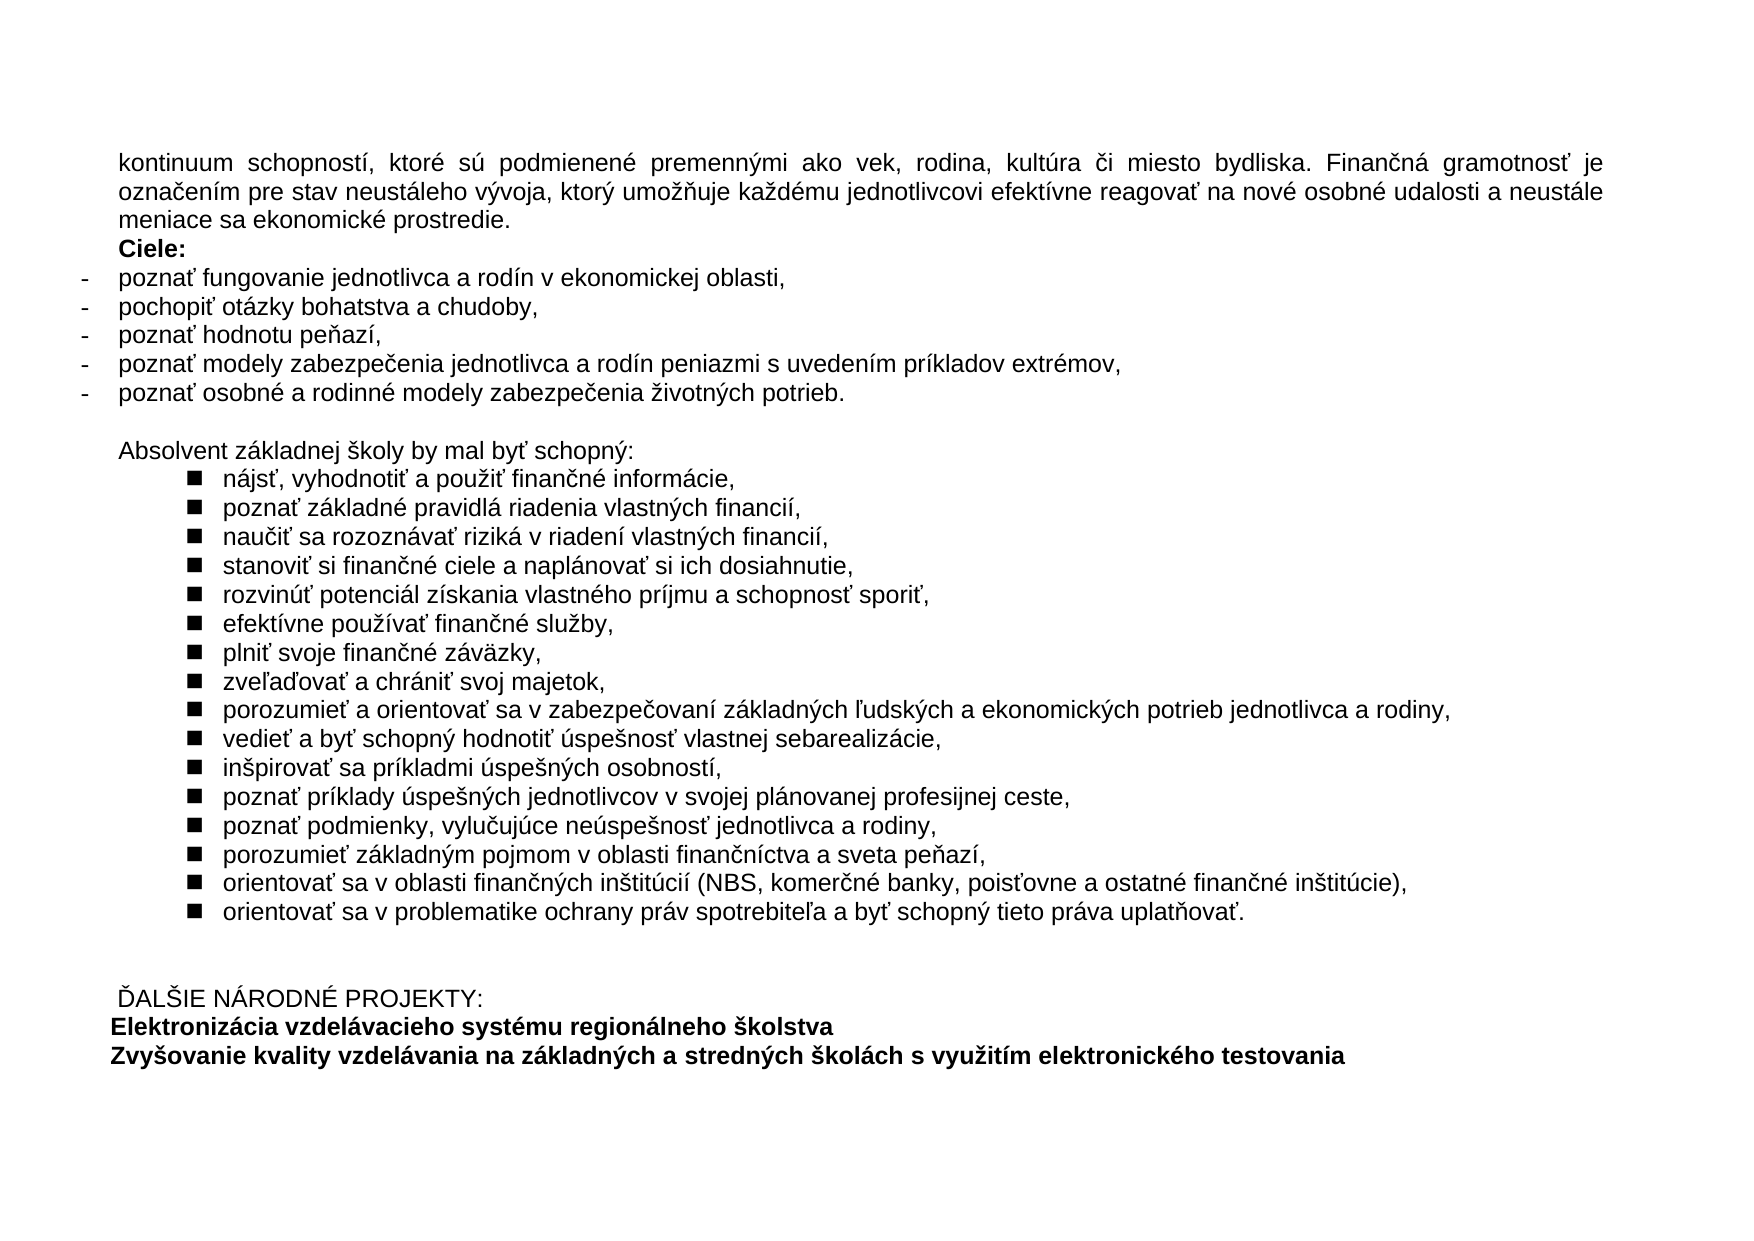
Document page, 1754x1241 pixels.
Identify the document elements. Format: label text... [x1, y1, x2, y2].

list porozumieť a orientovať sa v zabezpečovaní základných ľudských a ekonomických potrieb jednotlivca a rodiny, [185, 695, 1606, 724]
list zveľaďovať a chrániť svoj majetok, [185, 666, 1606, 695]
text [118, 148, 1606, 234]
list nájsť, vyhodnotiť a použiť finančné informácie, [185, 464, 1606, 493]
list orientovať sa v problematike ochrany práv spotrebiteľa a byť schopný tieto práva uplatňovať. [185, 897, 1606, 926]
list inšpirovať sa príkladmi úspešných osobností, [185, 753, 1606, 782]
text Zvyšovanie kvality vzdelávania na základných a stredných školách s využitím elektronického testovania [110, 1041, 1636, 1070]
list poznať modely zabezpečenia jednotlivca a rodín peniazmi s uvedením príkladov extrémov, [81, 349, 1606, 378]
list poznať podmienky, vylučujúce neúspešnosť jednotlivca a rodiny, [185, 811, 1606, 839]
text Absolvent základnej školy by mal byť schopný: [118, 436, 1606, 464]
list stanoviť si finančné ciele a naplánovať si ich dosiahnutie, [185, 551, 1606, 580]
text Ciele: [118, 234, 1606, 263]
list efektívne používať finančné služby, [185, 609, 1606, 638]
list naučiť sa rozoznávať riziká v riadení vlastných financií, [185, 522, 1606, 551]
list poznať základné pravidlá riadenia vlastných financií, [185, 493, 1606, 522]
list porozumieť základným pojmom v oblasti finančníctva a sveta peňazí, [185, 839, 1606, 868]
list poznať fungovanie jednotlivca a rodín v ekonomickej oblasti, [81, 263, 1606, 292]
list pochopiť otázky bohatstva a chudoby, [81, 292, 1606, 320]
text ĎALŠIE NÁRODNÉ PROJEKTY: [110, 984, 1636, 1012]
list orientovať sa v oblasti finančných inštitúcií (NBS, komerčné banky, poisťovne a ostatné finančné inštitúcie), [185, 868, 1606, 897]
list poznať osobné a rodinné modely zabezpečenia životných potrieb. [81, 378, 1606, 407]
list poznať príklady úspešných jednotlivcov v svojej plánovanej profesijnej ceste, [185, 782, 1606, 811]
list poznať hodnotu peňazí, [81, 320, 1606, 349]
list plniť svoje finančné záväzky, [185, 638, 1606, 666]
list vedieť a byť schopný hodnotiť úspešnosť vlastnej sebarealizácie, [185, 724, 1606, 753]
list rozvinúť potenciál získania vlastného príjmu a schopnosť sporiť, [185, 580, 1606, 609]
text Elektronizácia vzdelávacieho systému regionálneho školstva [110, 1012, 1636, 1041]
